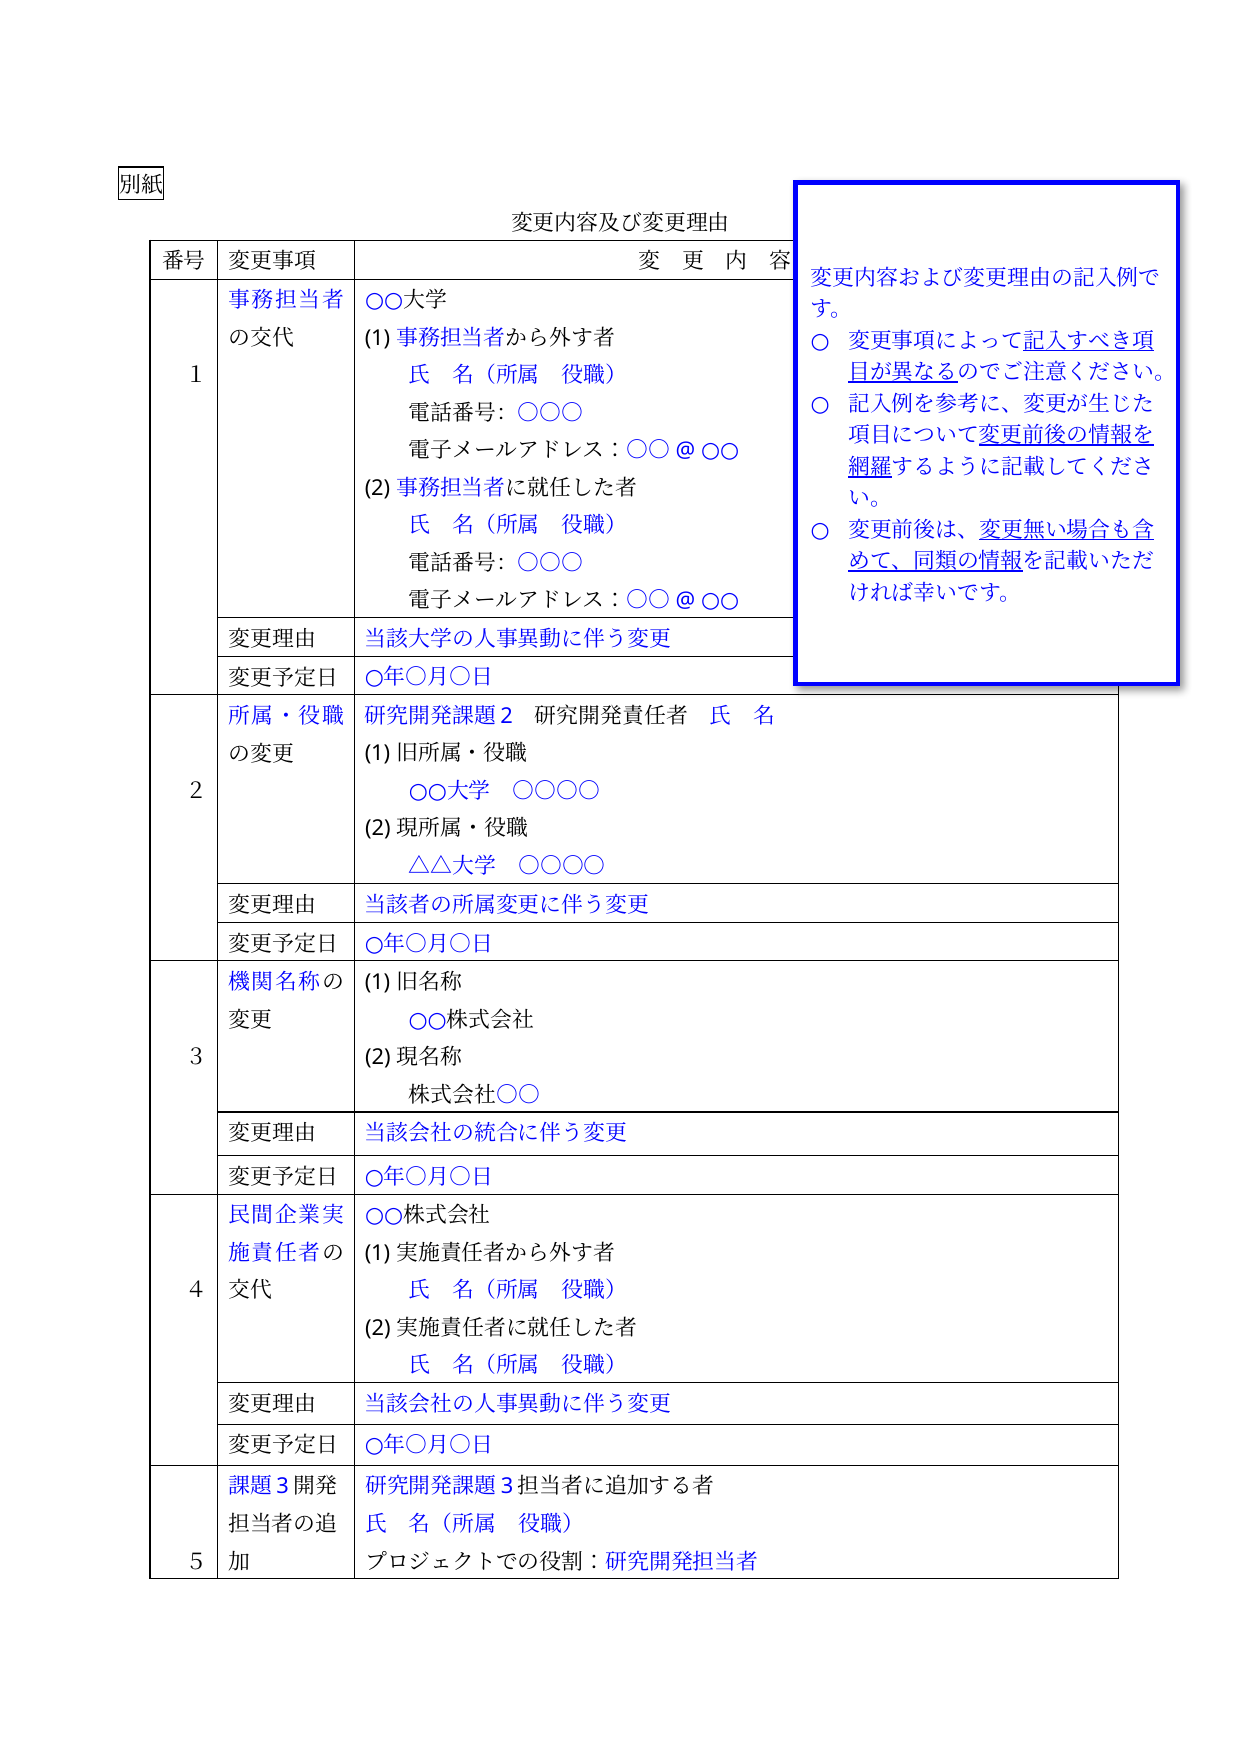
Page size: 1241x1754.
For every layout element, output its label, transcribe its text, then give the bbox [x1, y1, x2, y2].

table_cell 変更予定日 [218, 1425, 354, 1465]
table_cell 変更理由 [218, 1383, 354, 1423]
table_header 番号 [151, 241, 217, 278]
table_cell 当該会社の統合に伴う変更 [355, 1113, 1118, 1155]
table_cell ○○大学 (1) 事務担当者から外す者 氏 名（所属 役職） 電話番号：○○○ 電子メールアドレス：○○ @ ○○ (2) 事務担当者に就任した者 氏 名（所属 役職） 電話番号：○○○ 電子メールアドレス：○○ @ ○○ [355, 280, 791, 617]
table_header 変更事項 [218, 241, 354, 278]
table_cell ○○株式会社 (1) 実施責任者から外す者 氏 名（所属 役職） (2) 実施責任者に就任した者 氏 名（所属 役職） [355, 1195, 1118, 1382]
table_cell 事務担当者の交代 [218, 280, 354, 617]
table_cell 変更予定日 [218, 1156, 354, 1193]
table_cell ２ [151, 695, 217, 960]
table_cell ４ [151, 1195, 217, 1465]
table_header 変 更 内 容 等 [355, 241, 791, 278]
table_cell 当該会社の人事異動に伴う変更 [355, 1383, 1118, 1423]
table_cell ３ [151, 961, 217, 1193]
table_cell ○年○月○日 [355, 923, 1118, 960]
table_cell ５ [151, 1466, 217, 1578]
table_cell 所属・役職の変更 [218, 695, 354, 883]
table_cell 民間企業実施責任者の交代 [218, 1195, 354, 1382]
table_cell 変更予定日 [218, 657, 354, 694]
table_cell １ [151, 280, 217, 694]
table_cell 変更理由 [218, 618, 354, 656]
table_cell ○年○月○日 [355, 657, 795, 694]
table_cell 変更理由 [218, 1113, 354, 1155]
text 変更内容及び変更理由 [118, 202, 791, 239]
table_cell 変更理由 [218, 884, 354, 922]
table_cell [355, 1466, 1118, 1578]
table_cell 機関名称の変更 [218, 961, 354, 1111]
table_cell 変更予定日 [218, 923, 354, 960]
table_cell (1) 旧名称 ○○株式会社 (2) 現名称 株式会社○○ [355, 961, 1118, 1111]
table_cell 課題3開発担当者の追加 [218, 1466, 354, 1578]
table_cell 研究開発課題2 研究開発責任者 氏 名 (1) 旧所属・役職 ○○大学 ○○○○ (2) 現所属・役職 △△大学 ○○○○ [355, 695, 1118, 883]
table_cell 当該大学の人事異動に伴う変更 [355, 618, 791, 656]
table_cell 当該者の所属変更に伴う変更 [355, 884, 1118, 922]
table_cell ○年○月○日 [355, 1156, 1118, 1193]
table_cell ○年○月○日 [355, 1425, 1118, 1465]
list 別紙 [118, 164, 1122, 202]
